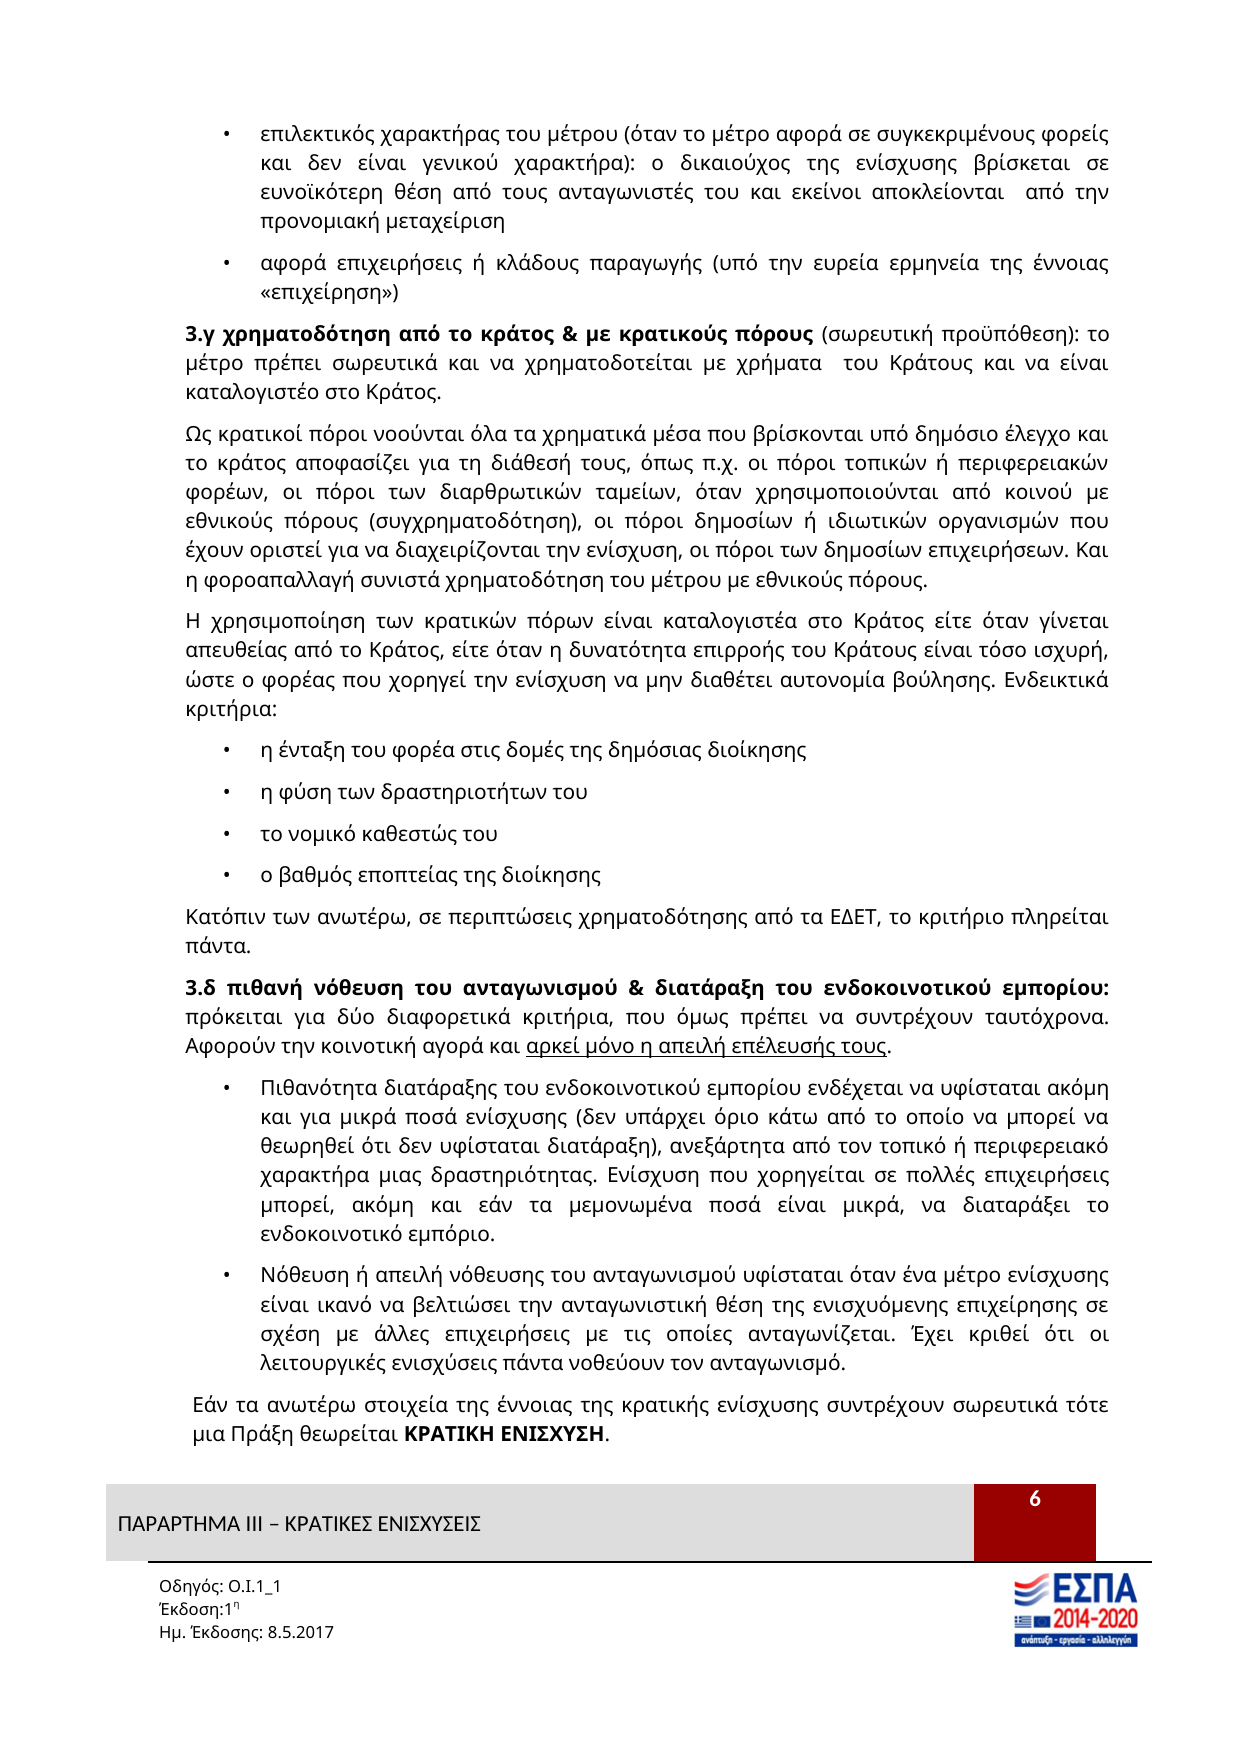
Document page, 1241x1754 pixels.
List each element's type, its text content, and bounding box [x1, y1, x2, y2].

picture [1011, 1571, 1141, 1649]
list αφορά επιχειρήσεις ή κλάδους παραγωγής (υπό την ευρεία ερμηνεία της έννοιας «επιχείρηση») [223, 247, 1110, 306]
list Εάν τα ανωτέρω στοιχεία της έννοιας της κρατικής ενίσχυσης συντρέχουν σωρευτικά τότε μια Πράξη θεωρείται ΚΡΑΤΙΚΗ ΕΝΙΣΧΥΣΗ. [192, 1389, 1110, 1447]
list 3.γ χρηματοδότηση από το κράτος & με κρατικούς πόρους (σωρευτική προϋπόθεση): το μέτρο πρέπει σωρευτικά και να χρηματοδοτείται με χρήματα του Κράτους και να είναι καταλογιστέο στο Κράτος. [185, 318, 1110, 406]
list ο βαθμός εποπτείας της διοίκησης [223, 860, 1110, 889]
list η ένταξη του φορέα στις δομές της δημόσιας διοίκησης [223, 735, 1110, 764]
list 3.δ πιθανή νόθευση του ανταγωνισμού & διατάραξη του ενδοκοινοτικού εμπορίου: πρόκειται για δύο διαφορετικά κριτήρια, που όμως πρέπει να συντρέχουν ταυτόχρονα. Αφορούν την κοινοτική αγορά και αρκεί μόνο η απειλή επέλευσής τους. [185, 972, 1110, 1060]
list Νόθευση ή απειλή νόθευσης του ανταγωνισμού υφίσταται όταν ένα μέτρο ενίσχυσης είναι ικανό να βελτιώσει την ανταγωνιστική θέση της ενισχυόμενης επιχείρησης σε σχέση με άλλες επιχειρήσεις με τις οποίες ανταγωνίζεται. Έχει κριθεί ότι οι λειτουργικές ενισχύσεις πάντα νοθεύουν τον ανταγωνισμό. [223, 1260, 1110, 1376]
list Η χρησιμοποίηση των κρατικών πόρων είναι καταλογιστέα στο Κράτος είτε όταν γίνεται απευθείας από το Κράτος, είτε όταν η δυνατότητα επιρροής του Κράτους είναι τόσο ισχυρή, ώστε ο φορέας που χορηγεί την ενίσχυση να μην διαθέτει αυτονομία βούλησης. Ενδεικτικά κριτήρια: [185, 606, 1110, 722]
list επιλεκτικός χαρακτήρας του μέτρου (όταν το μέτρο αφορά σε συγκεκριμένους φορείς και δεν είναι γενικού χαρακτήρα): ο δικαιούχος της ενίσχυσης βρίσκεται σε ευνοϊκότερη θέση από τους ανταγωνιστές του και εκείνοι αποκλείονται από την προνομιακή μεταχείριση [223, 118, 1110, 235]
list Ως κρατικοί πόροι νοούνται όλα τα χρηματικά μέσα που βρίσκονται υπό δημόσιο έλεγχο και το κράτος αποφασίζει για τη διάθεσή τους, όπως π.χ. οι πόροι τοπικών ή περιφερειακών φορέων, οι πόροι των διαρθρωτικών ταμείων, όταν χρησιμοποιούνται από κοινού με εθνικούς πόρους (συγχρηματοδότηση), οι πόροι δημοσίων ή ιδιωτικών οργανισμών που έχουν οριστεί για να διαχειρίζονται την ενίσχυση, οι πόροι των δημοσίων επιχειρήσεων. Και η φοροαπαλλαγή συνιστά χρηματοδότηση του μέτρου με εθνικούς πόρους. [185, 418, 1110, 593]
list Κατόπιν των ανωτέρω, σε περιπτώσεις χρηματοδότησης από τα ΕΔΕΤ, το κριτήριο πληρείται πάντα. [185, 901, 1110, 960]
list η φύση των δραστηριοτήτων του [223, 776, 1110, 806]
list το νομικό καθεστώς του [223, 818, 1110, 847]
list Πιθανότητα διατάραξης του ενδοκοινοτικού εμπορίου ενδέχεται να υφίσταται ακόμη και για μικρά ποσά ενίσχυσης (δεν υπάρχει όριο κάτω από το οποίο να μπορεί να θεωρηθεί ότι δεν υφίσταται διατάραξη), ανεξάρτητα από τον τοπικό ή περιφερειακό χαρακτήρα μιας δραστηριότητας. Ενίσχυση που χορηγείται σε πολλές επιχειρήσεις μπορεί, ακόμη και εάν τα μεμονωμένα ποσά είναι μικρά, να διαταράξει το ενδοκοινοτικό εμπόριο. [223, 1072, 1110, 1247]
